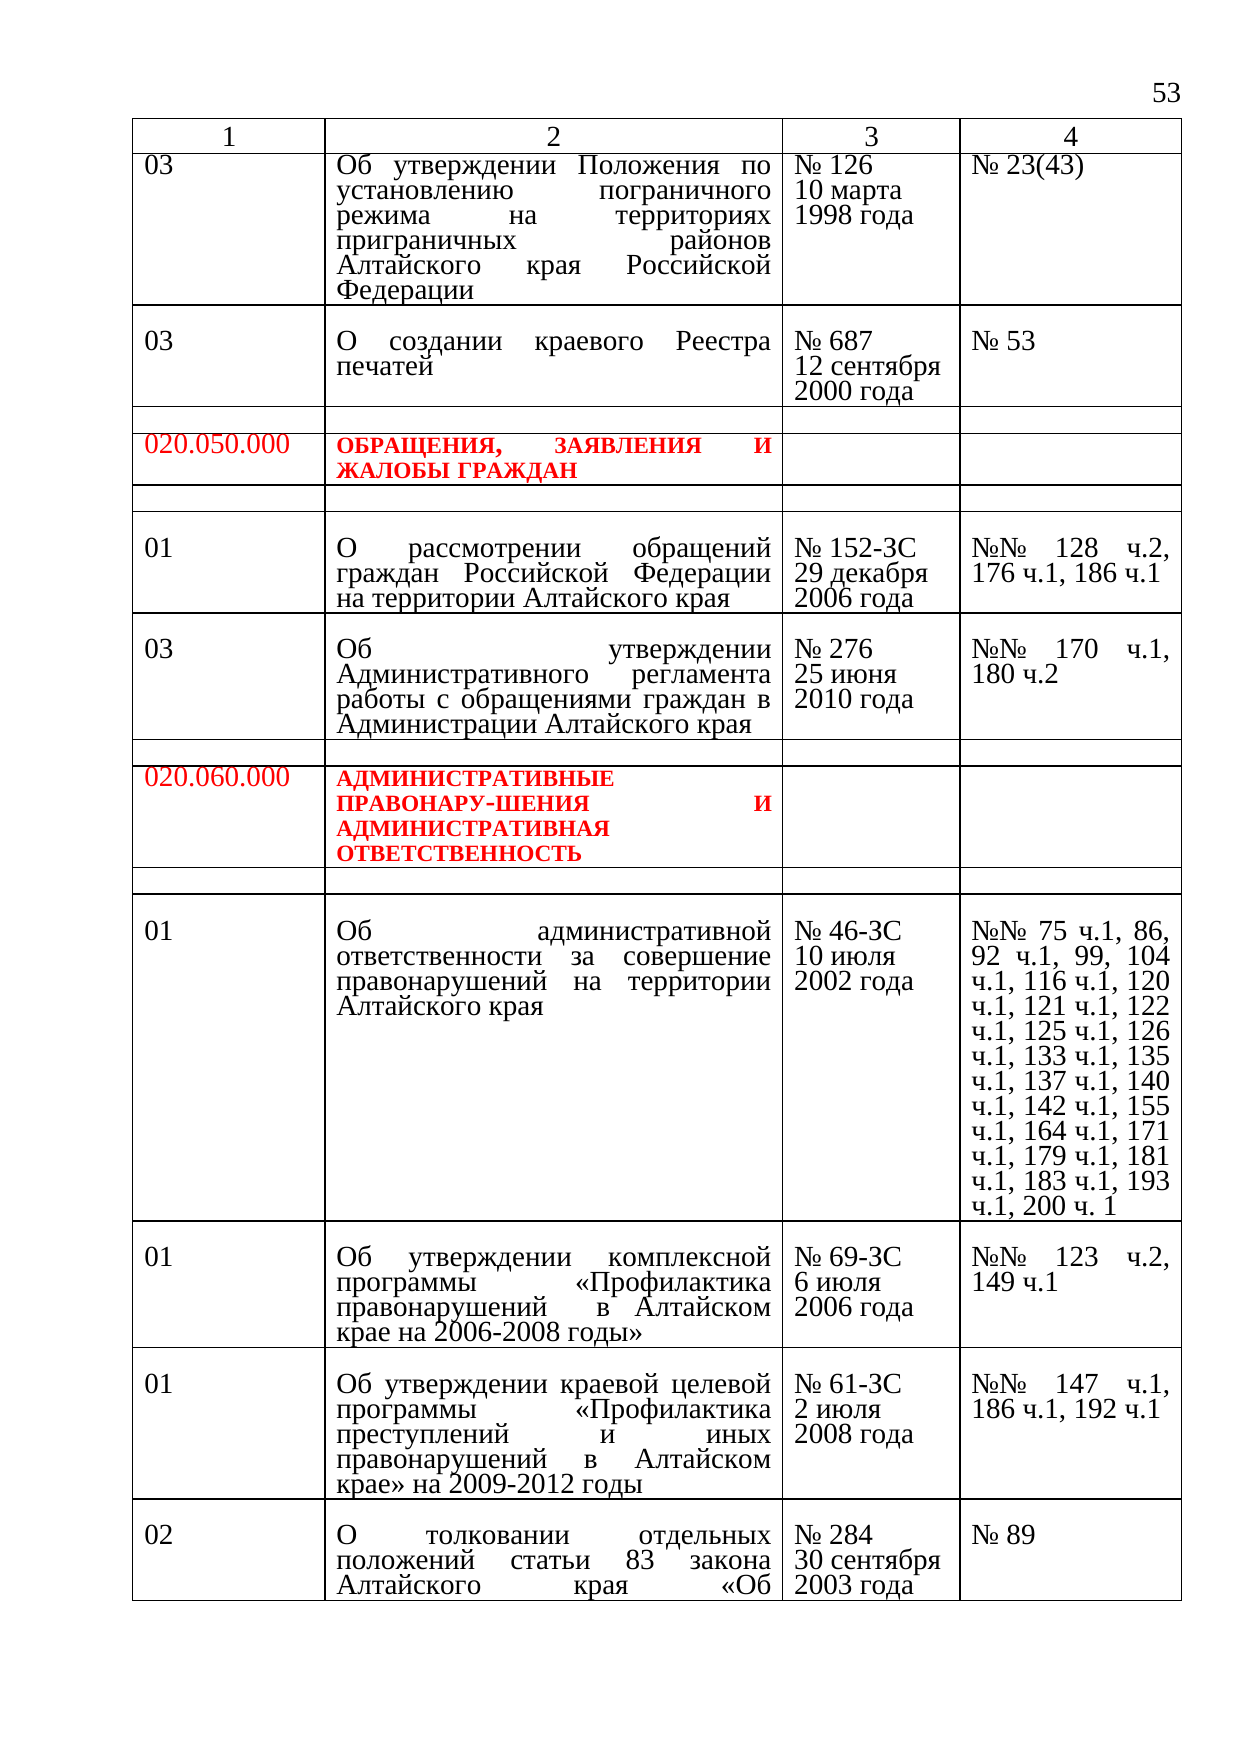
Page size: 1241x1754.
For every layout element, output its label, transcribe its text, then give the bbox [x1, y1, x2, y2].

table_cell № 46-ЗC 10 июля 2002 года [783, 895, 959, 1220]
table_cell Об утверждении комплексной программы «Профилактика правонарушений в Алтайском крае на 2006-2008 годы» [326, 1222, 782, 1346]
table_cell № 61-ЗС 2 июля 2008 года [783, 1348, 959, 1498]
table_cell [961, 434, 1181, 484]
table_header 1 [133, 119, 324, 153]
table_cell № 276 25 июня 2010 года [783, 614, 959, 739]
table_cell №№ 123 ч.2, 149 ч.1 [961, 1222, 1181, 1346]
table_cell №№ 128 ч.2, 176 ч.1, 186 ч.1 [961, 512, 1181, 612]
table_cell 020.060.000 [133, 767, 324, 867]
table_header 2 [326, 119, 782, 153]
table_cell [133, 868, 324, 893]
table_cell [133, 486, 324, 511]
table_cell обращения, заявления и жалобы граждан [326, 434, 782, 484]
table_cell № 152-ЗС 29 декабря 2006 года [783, 512, 959, 612]
table_cell № 69-ЗС 6 июля 2006 года [783, 1222, 959, 1346]
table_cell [326, 1500, 782, 1599]
table_cell № 284 30 сентября 2003 года [783, 1500, 959, 1599]
table_cell 01 [133, 1348, 324, 1498]
table_cell № 23(43) [961, 154, 1181, 304]
table_cell [961, 740, 1181, 765]
table_cell 03 [133, 306, 324, 406]
table_cell 02 [133, 1500, 324, 1599]
table_cell 01 [133, 1222, 324, 1346]
table_cell О создании краевого Реестра печатей [326, 306, 782, 406]
table_cell №№ 170 ч.1, 180 ч.2 [961, 614, 1181, 739]
table_cell [961, 407, 1181, 432]
table_cell [961, 868, 1181, 893]
table_cell Об утверждении Административного регламента работы с обращениями граждан в Администрации Алтайского края [326, 614, 782, 739]
table_cell № 687 12 сентября 2000 года [783, 306, 959, 406]
table_cell [133, 407, 324, 432]
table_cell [326, 154, 782, 304]
table_cell [133, 740, 324, 765]
table_cell [783, 434, 959, 484]
table_header 4 [961, 119, 1181, 153]
table_cell [783, 767, 959, 867]
table_cell № 89 [961, 1500, 1181, 1599]
table_cell [326, 486, 782, 511]
table_cell административные правонару-шения и административная ответственность [326, 767, 782, 867]
table_cell №№ 147 ч.1, 186 ч.1, 192 ч.1 [961, 1348, 1181, 1498]
table_cell [783, 868, 959, 893]
table_cell 01 [133, 895, 324, 1220]
table_cell [961, 767, 1181, 867]
table_cell № 53 [961, 306, 1181, 406]
table_cell [783, 740, 959, 765]
table_cell №№ 75 ч.1, 86, 92 ч.1, 99, 104 ч.1, 116 ч.1, 120 ч.1, 121 ч.1, 122 ч.1, 125 ч.1, 126 ч.1, 133 ч.1, 135 ч.1, 137 ч.1, 140 ч.1, 142 ч.1, 155 ч.1, 164 ч.1, 171 ч.1, 179 ч.1, 181 ч.1, 183 ч.1, 193 ч.1, 200 ч. 1 [961, 895, 1181, 1220]
table_cell 01 [133, 512, 324, 612]
table_cell [783, 407, 959, 432]
table_cell [783, 486, 959, 511]
table_header 3 [783, 119, 959, 153]
table_cell О рассмотрении обращений граждан Российской Федерации на территории Алтайского края [326, 512, 782, 612]
table_cell [326, 407, 782, 432]
table_cell 03 [133, 614, 324, 739]
table_cell [326, 868, 782, 893]
table_cell [326, 740, 782, 765]
table_cell Об административной ответственности за совершение правонарушений на территории Алтайского края [326, 895, 782, 1220]
table_cell 03 [133, 154, 324, 304]
table_cell 020.050.000 [133, 434, 324, 484]
table_cell № 126 10 марта 1998 года [783, 154, 959, 304]
table_cell [961, 486, 1181, 511]
table_cell Об утверждении краевой целевой программы «Профилактика преступлений и иных правонарушений в Алтайском крае» на 2009-2012 годы [326, 1348, 782, 1498]
